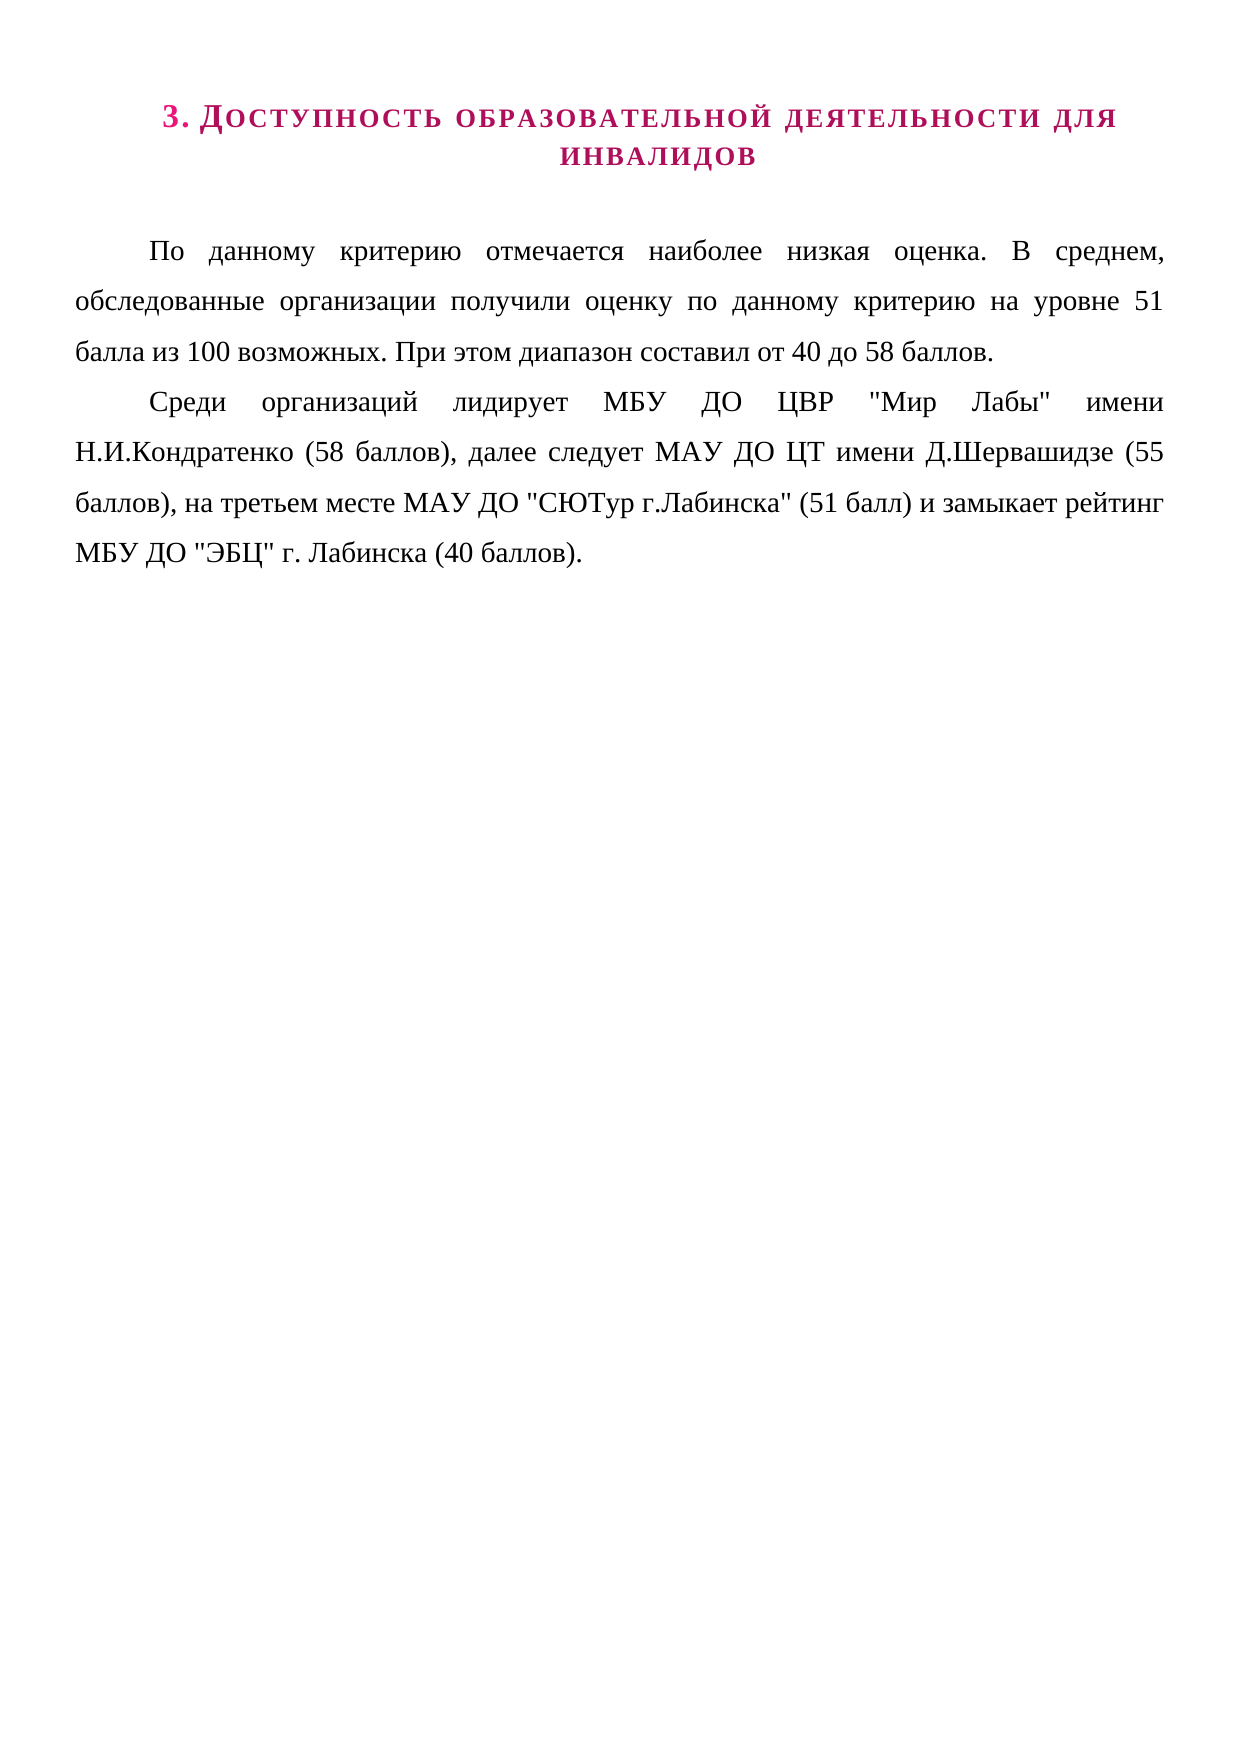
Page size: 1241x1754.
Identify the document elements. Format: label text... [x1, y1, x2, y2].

text По данному критерию отмечается наиболее низкая оценка. В среднем, обследованные организации получили оценку по данному критерию на уровне 51 балла из 100 возможных. При этом диапазон составил от 40 до 58 баллов. [75, 233, 1165, 367]
subtitle Доступность образовательной деятельности для инвалидов [112, 96, 1165, 172]
text Среди организаций лидирует МБУ ДО ЦВР "Мир Лабы" имени Н.И.Кондратенко (58 баллов), далее следует МАУ ДО ЦТ имени Д.Шервашидзе (55 баллов), на третьем месте МАУ ДО "СЮТур г.Лабинска" (51 балл) и замыкает рейтинг МБУ ДО "ЭБЦ" г. Лабинска (40 баллов). [75, 384, 1165, 569]
